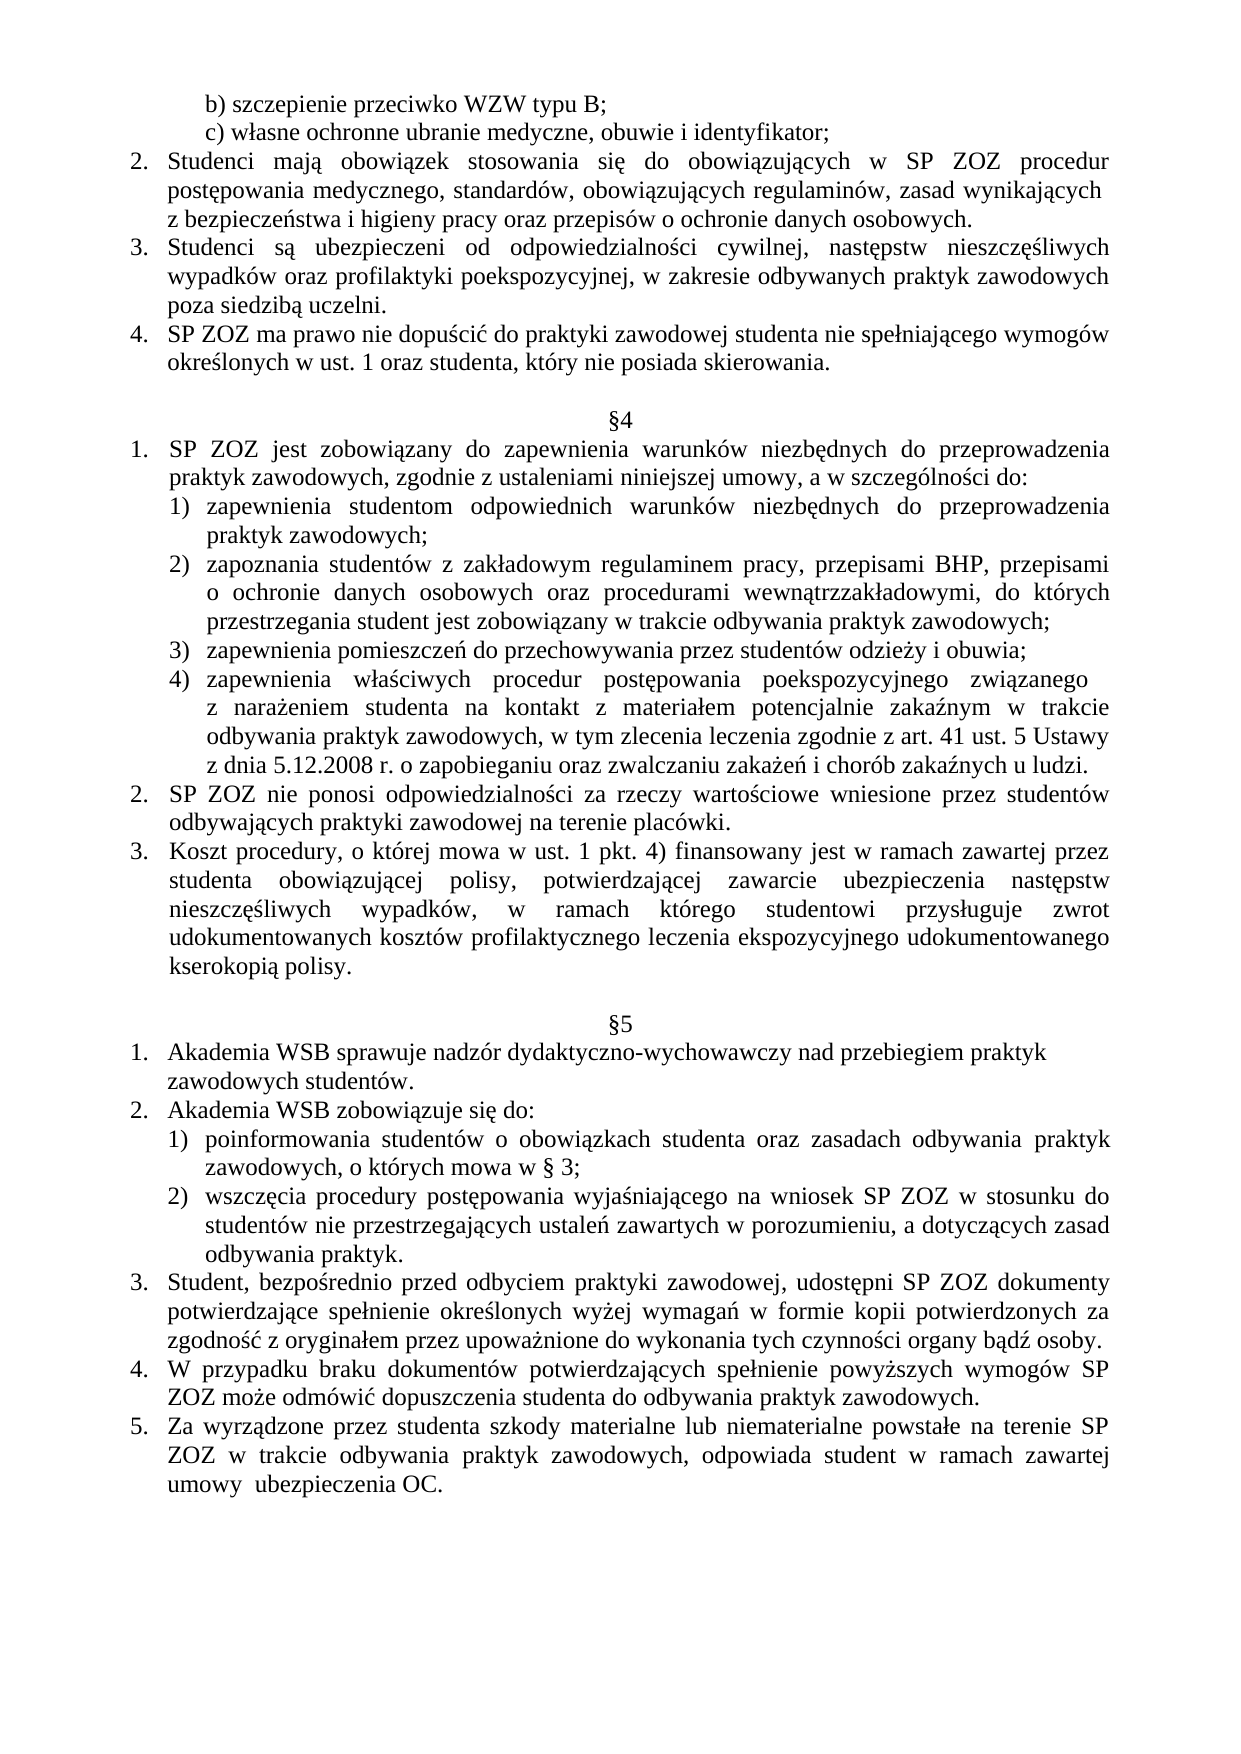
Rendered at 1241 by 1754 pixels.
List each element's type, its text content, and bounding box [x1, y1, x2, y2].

list zapewnienia studentom odpowiednich warunków niezbędnych do przeprowadzenia praktyk zawodowych; [169, 491, 1110, 549]
text c) własne ochronne ubranie medyczne, obuwie i identyfikator; [205, 117, 1110, 146]
text b) szczepienie przeciwko WZW typu B; [205, 89, 1110, 117]
list wszczęcia procedury postępowania wyjaśniającego na wniosek SP ZOZ w stosunku do studentów nie przestrzegających ustaleń zawartych w porozumieniu, a dotyczących zasad odbywania praktyk. [167, 1181, 1110, 1267]
list Akademia WSB zobowiązuje się do: [130, 1095, 1110, 1124]
list Studenci są ubezpieczeni od odpowiedzialności cywilnej, następstw nieszczęśliwych wypadków oraz profilaktyki poekspozycyjnej, w zakresie odbywanych praktyk zawodowych poza siedzibą uczelni. [130, 232, 1110, 319]
list Koszt procedury, o której mowa w ust. 1 pkt. 4) finansowany jest w ramach zawartej przez studenta obowiązującej polisy, potwierdzającej zawarcie ubezpieczenia następstw nieszczęśliwych wypadków, w ramach którego studentowi przysługuje zwrot udokumentowanych kosztów profilaktycznego leczenia ekspozycyjnego udokumentowanego kserokopią polisy. [130, 836, 1110, 980]
list SP ZOZ jest zobowiązany do zapewnienia warunków niezbędnych do przeprowadzenia praktyk zawodowych, zgodnie z ustaleniami niniejszej umowy, a w szczególności do: [130, 434, 1110, 491]
list poinformowania studentów o obowiązkach studenta oraz zasadach odbywania praktyk zawodowych, o których mowa w § 3; [167, 1124, 1110, 1181]
list zapewnienia właściwych procedur postępowania poekspozycyjnego związanego z narażeniem studenta na kontakt z materiałem potencjalnie zakaźnym w trakcie odbywania praktyk zawodowych, w tym zlecenia leczenia zgodnie z art. 41 ust. 5 Ustawy z dnia 5.12.2008 r. o zapobieganiu oraz zwalczaniu zakażeń i chorób zakaźnych u ludzi. [169, 664, 1110, 779]
list zapewnienia pomieszczeń do przechowywania przez studentów odzieży i obuwia; [169, 635, 1110, 664]
list W przypadku braku dokumentów potwierdzających spełnienie powyższych wymogów SP ZOZ może odmówić dopuszczenia studenta do odbywania praktyk zawodowych. [130, 1354, 1110, 1411]
list SP ZOZ ma prawo nie dopuścić do praktyki zawodowej studenta nie spełniającego wymogów określonych w ust. 1 oraz studenta, który nie posiada skierowania. [130, 319, 1110, 376]
list Akademia WSB sprawuje nadzór dydaktyczno-wychowawczy nad przebiegiem praktyk zawodowych studentów. [130, 1037, 1110, 1095]
list SP ZOZ nie ponosi odpowiedzialności za rzeczy wartościowe wniesione przez studentów odbywających praktyki zawodowej na terenie placówki. [130, 779, 1110, 836]
list Studenci mają obowiązek stosowania się do obowiązujących w SP ZOZ procedur postępowania medycznego, standardów, obowiązujących regulaminów, zasad wynikających z bezpieczeństwa i higieny pracy oraz przepisów o ochronie danych osobowych. [130, 146, 1110, 232]
list Student, bezpośrednio przed odbyciem praktyki zawodowej, udostępni SP ZOZ dokumenty potwierdzające spełnienie określonych wyżej wymagań w formie kopii potwierdzonych za zgodność z oryginałem przez upoważnione do wykonania tych czynności organy bądź osoby. [130, 1267, 1110, 1354]
text §5 [130, 1009, 1110, 1037]
list Za wyrządzone przez studenta szkody materialne lub niematerialne powstałe na terenie SP ZOZ w trakcie odbywania praktyk zawodowych, odpowiada student w ramach zawartej umowy ubezpieczenia OC. [130, 1411, 1110, 1497]
list zapoznania studentów z zakładowym regulaminem pracy, przepisami BHP, przepisami o ochronie danych osobowych oraz procedurami wewnątrzzakładowymi, do których przestrzegania student jest zobowiązany w trakcie odbywania praktyk zawodowych; [169, 549, 1110, 635]
text §4 [130, 405, 1110, 434]
